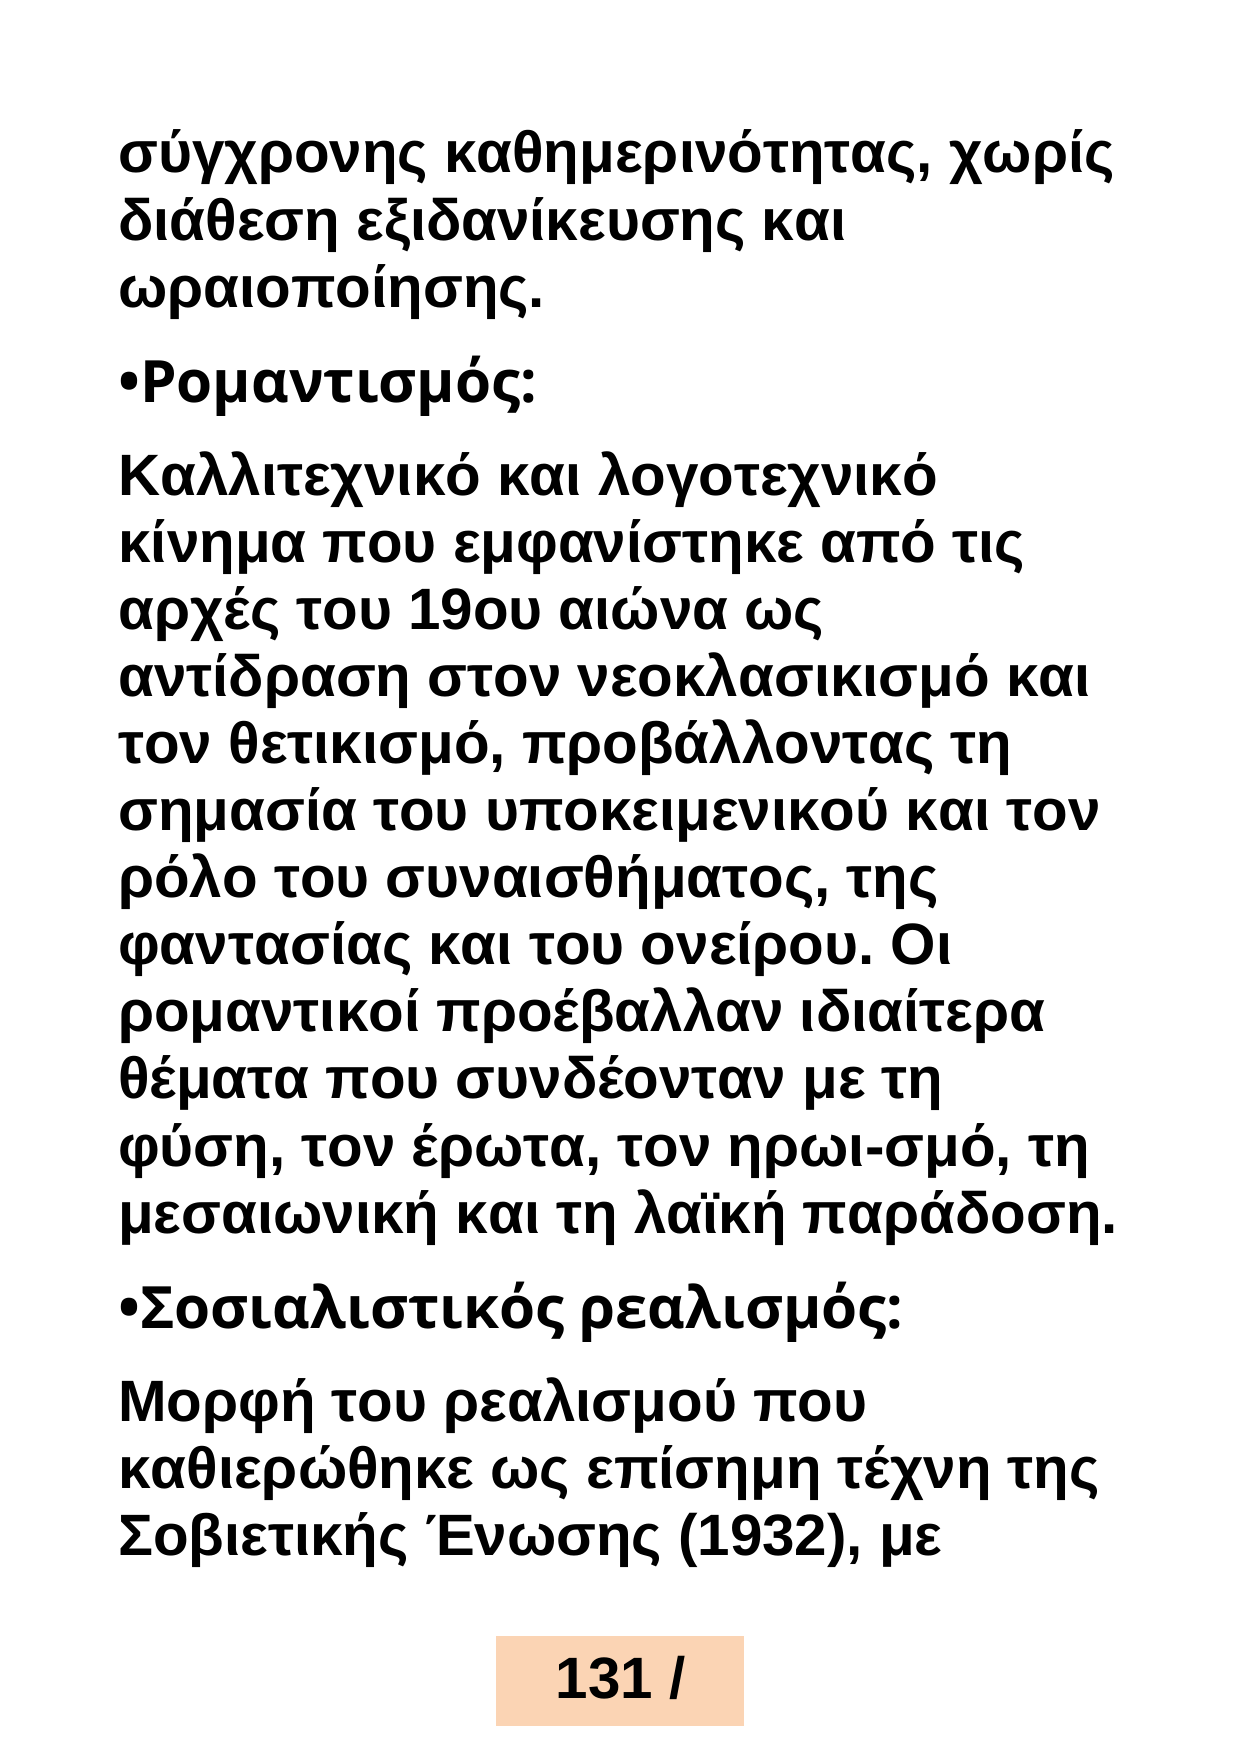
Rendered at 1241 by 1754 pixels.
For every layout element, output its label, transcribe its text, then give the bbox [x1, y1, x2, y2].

text •Ρομαντισμός: [118, 340, 1122, 420]
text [118, 118, 1122, 319]
text Καλλιτεχνικό και λογοτεχνικό κίνημα που εμφανίστηκε από τις αρχές του 19ου αιώνα ως αντίδραση στον νεοκλασικισμό και τον θετικισμό, προβάλλοντας τη σημασία του υποκειμενικού και τον ρόλο του συναισθήματος, της φαντασίας και του ονείρου. Οι ρομαντικοί προέβαλλαν ιδιαίτερα θέματα που συνδέονταν με τη φύση, τον έρωτα, τον ηρωι-σμό, τη μεσαιωνική και τη λαϊκή παράδοση. [118, 441, 1122, 1246]
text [118, 1367, 1122, 1568]
text •Σοσιαλιστικός ρεαλισμός: [118, 1266, 1122, 1346]
